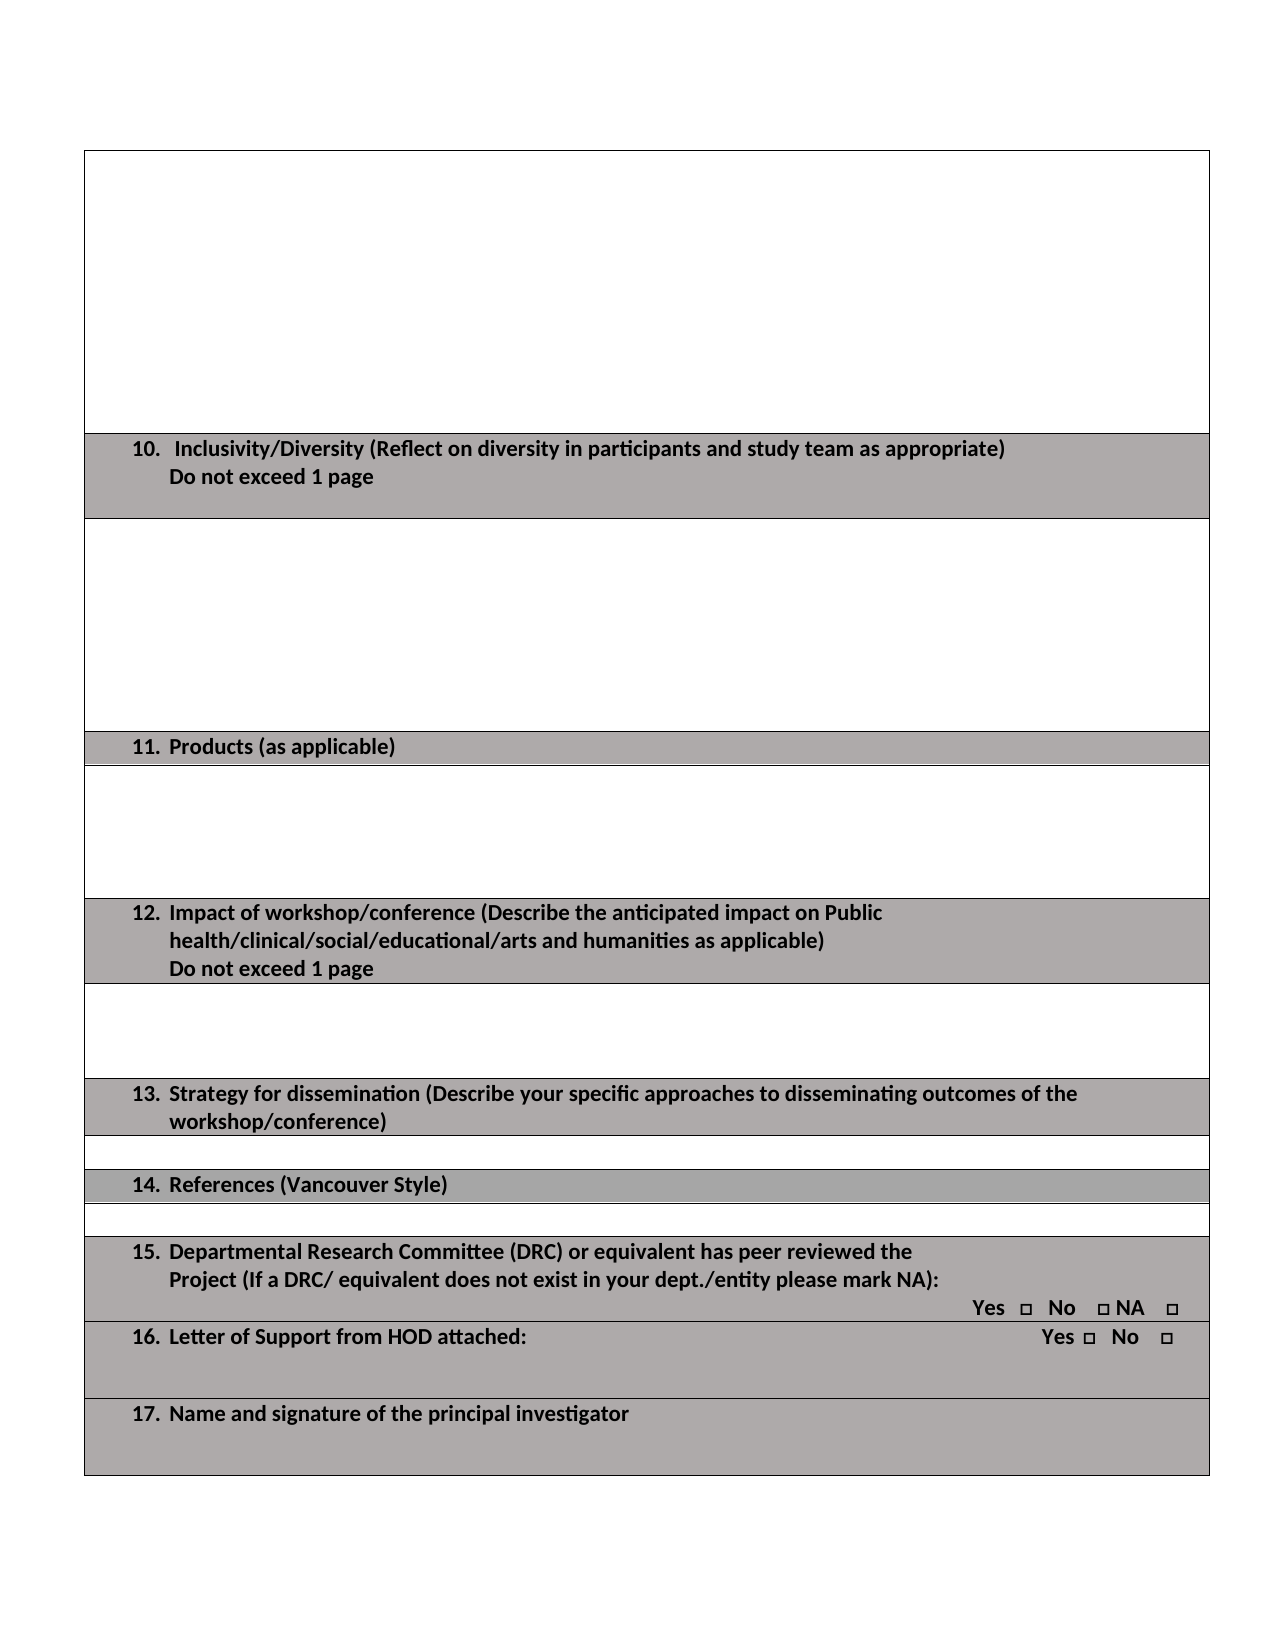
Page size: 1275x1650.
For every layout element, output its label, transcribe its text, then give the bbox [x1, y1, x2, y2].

table_cell Products (as applicable) [85, 732, 1209, 764]
table_cell [85, 766, 1209, 897]
table_cell References (Vancouver Style) [85, 1170, 1209, 1202]
table_cell Impact of workshop/conference (Describe the anticipated impact on Public health/clinical/social/educational/arts and humanities as applicable) Do not exceed 1 page [85, 899, 1209, 983]
table_cell Departmental Research Committee (DRC) or equivalent has peer reviewed the Project (If a DRC/ equivalent does not exist in your dept./entity please mark NA): Yes □ No □ NA □ [85, 1237, 1209, 1321]
table_cell Strategy for dissemination (Describe your specific approaches to disseminating outcomes of the workshop/conference) [85, 1079, 1209, 1135]
table_cell Inclusivity/Diversity (Reflect on diversity in participants and study team as appropriate) Do not exceed 1 page [85, 434, 1209, 518]
table_cell [85, 984, 1209, 1078]
table_cell Name and signature of the principal investigator [85, 1399, 1209, 1475]
table_cell [85, 1204, 1209, 1236]
table_cell [85, 1136, 1209, 1169]
table_cell Letter of Support from HOD attached: Yes □ No □ [85, 1322, 1209, 1398]
table_cell [85, 519, 1209, 731]
table_cell [85, 151, 1209, 433]
